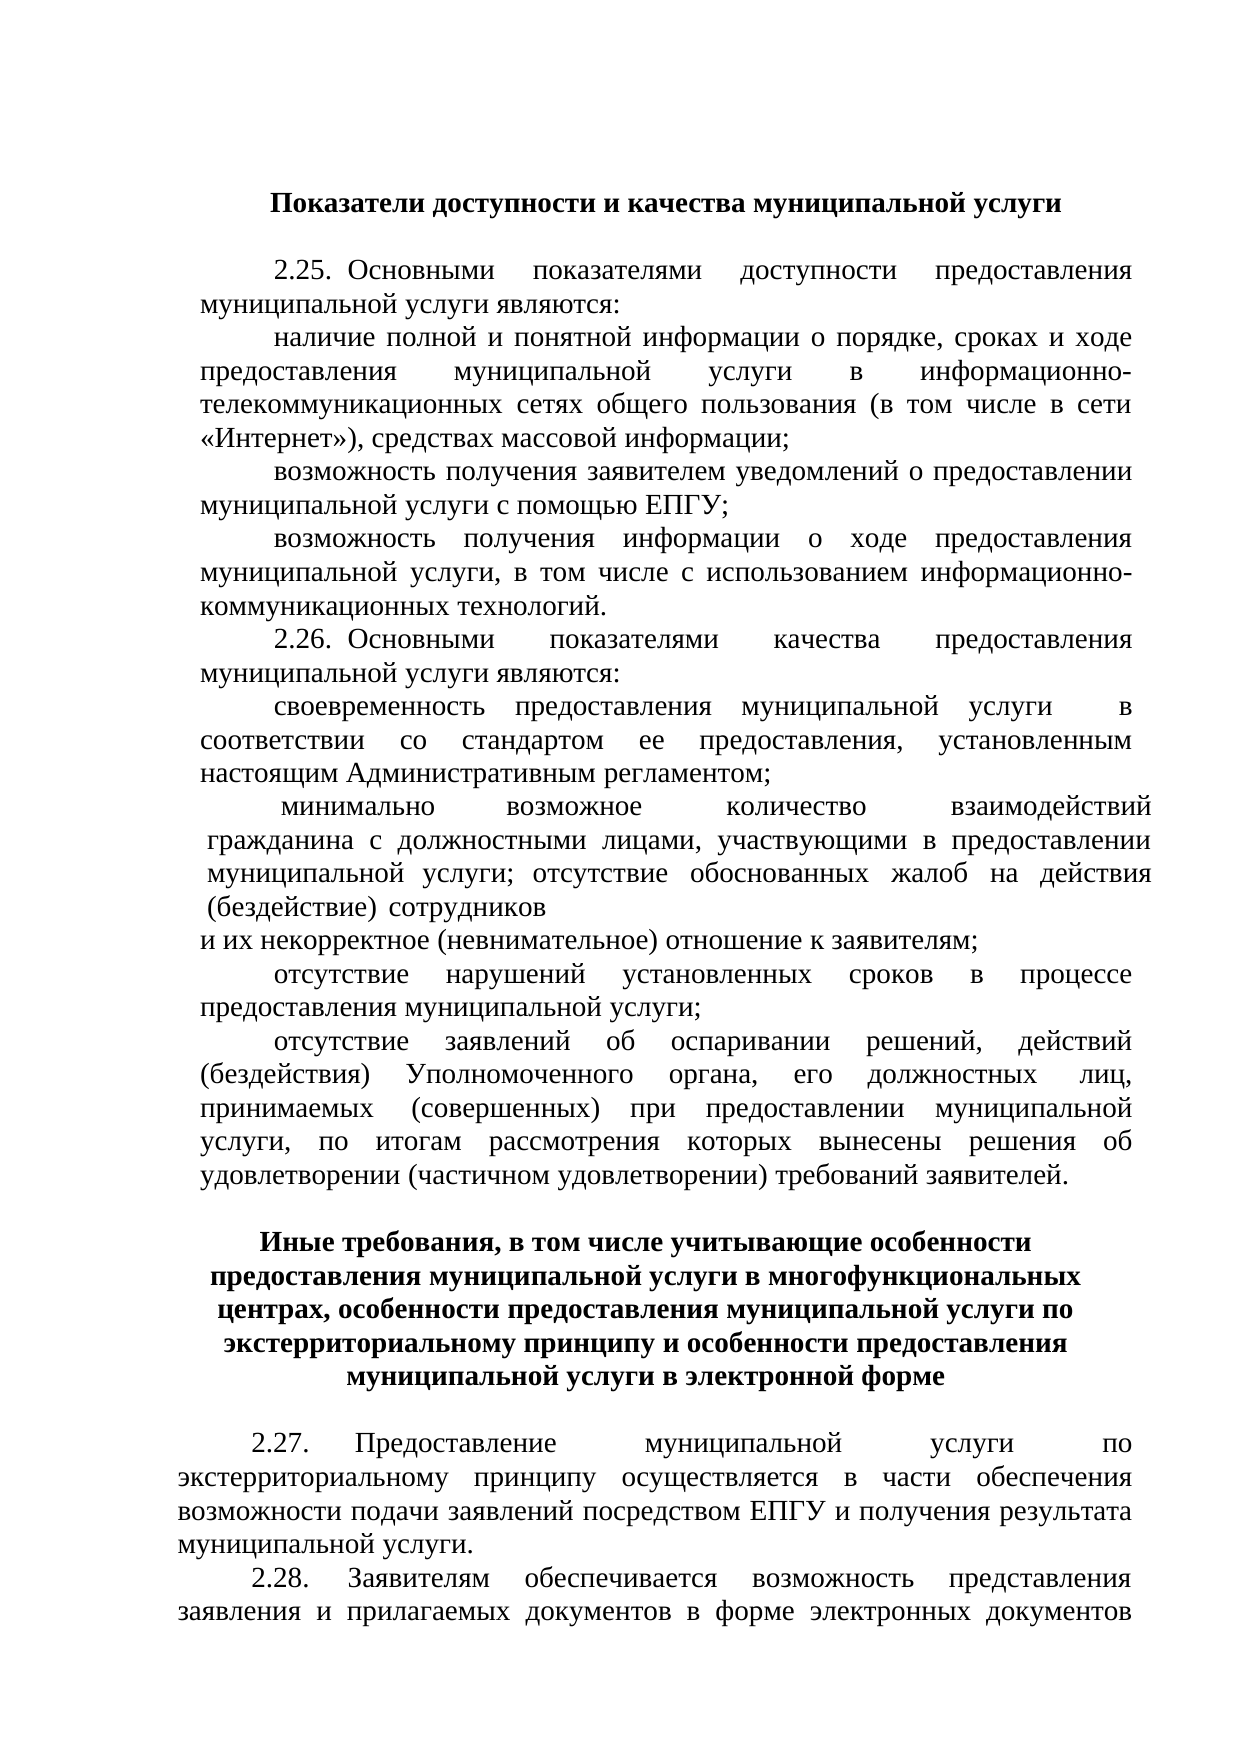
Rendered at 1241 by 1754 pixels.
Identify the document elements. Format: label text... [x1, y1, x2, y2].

text и их некорректное (невнимательное) отношение к заявителям; [200, 923, 1152, 956]
text отсутствие заявлений об оспаривании решений, действий (бездействия) Уполномоченного органа, его должностных лиц, принимаемых (совершенных) при предоставлении муниципальной услуги, по итогам рассмотрения которых вынесены решения об удовлетворении (частичном удовлетворении) требований заявителей. [200, 1023, 1132, 1191]
text возможность получения информации о ходе предоставления муниципальной услуги, в том числе с использованием информационно-коммуникационных технологий. [200, 521, 1133, 621]
list Основными показателями доступности предоставления муниципальной услуги являются: [200, 252, 1133, 319]
list Основными показателями качества предоставления муниципальной услуги являются: [200, 621, 1132, 688]
subtitle Показатели доступности и качества муниципальной услуги [206, 185, 1125, 219]
list Предоставление муниципальной услуги по экстерриториальному принципу осуществляется в части обеспечения возможности подачи заявлений посредством ЕПГУ и получения результата муниципальной услуги. [177, 1426, 1132, 1560]
text отсутствие нарушений установленных сроков в процессе предоставления муниципальной услуги; [200, 956, 1132, 1023]
text своевременность предоставления муниципальной услуги в соответствии со стандартом ее предоставления, установленным настоящим Административным регламентом; [200, 688, 1133, 789]
subtitle Иные требования, в том числе учитывающие особенности предоставления муниципальной услуги в многофункциональных центрах, особенности предоставления муниципальной услуги по экстерриториальному принципу и особенности предоставления муниципальной услуги в электронной форме [177, 1224, 1114, 1392]
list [177, 1560, 1132, 1627]
text возможность получения заявителем уведомлений о предоставлении муниципальной услуги с помощью ЕПГУ; [200, 453, 1132, 521]
text минимально возможное количество взаимодействий гражданина с должностными лицами, участвующими в предоставлении муниципальной услуги; отсутствие обоснованных жалоб на действия (бездействие) сотрудников [207, 789, 1152, 923]
text наличие полной и понятной информации о порядке, сроках и ходе предоставления муниципальной услуги в информационно-телекоммуникационных сетях общего пользования (в том числе в сети «Интернет»), средствах массовой информации; [200, 319, 1133, 453]
